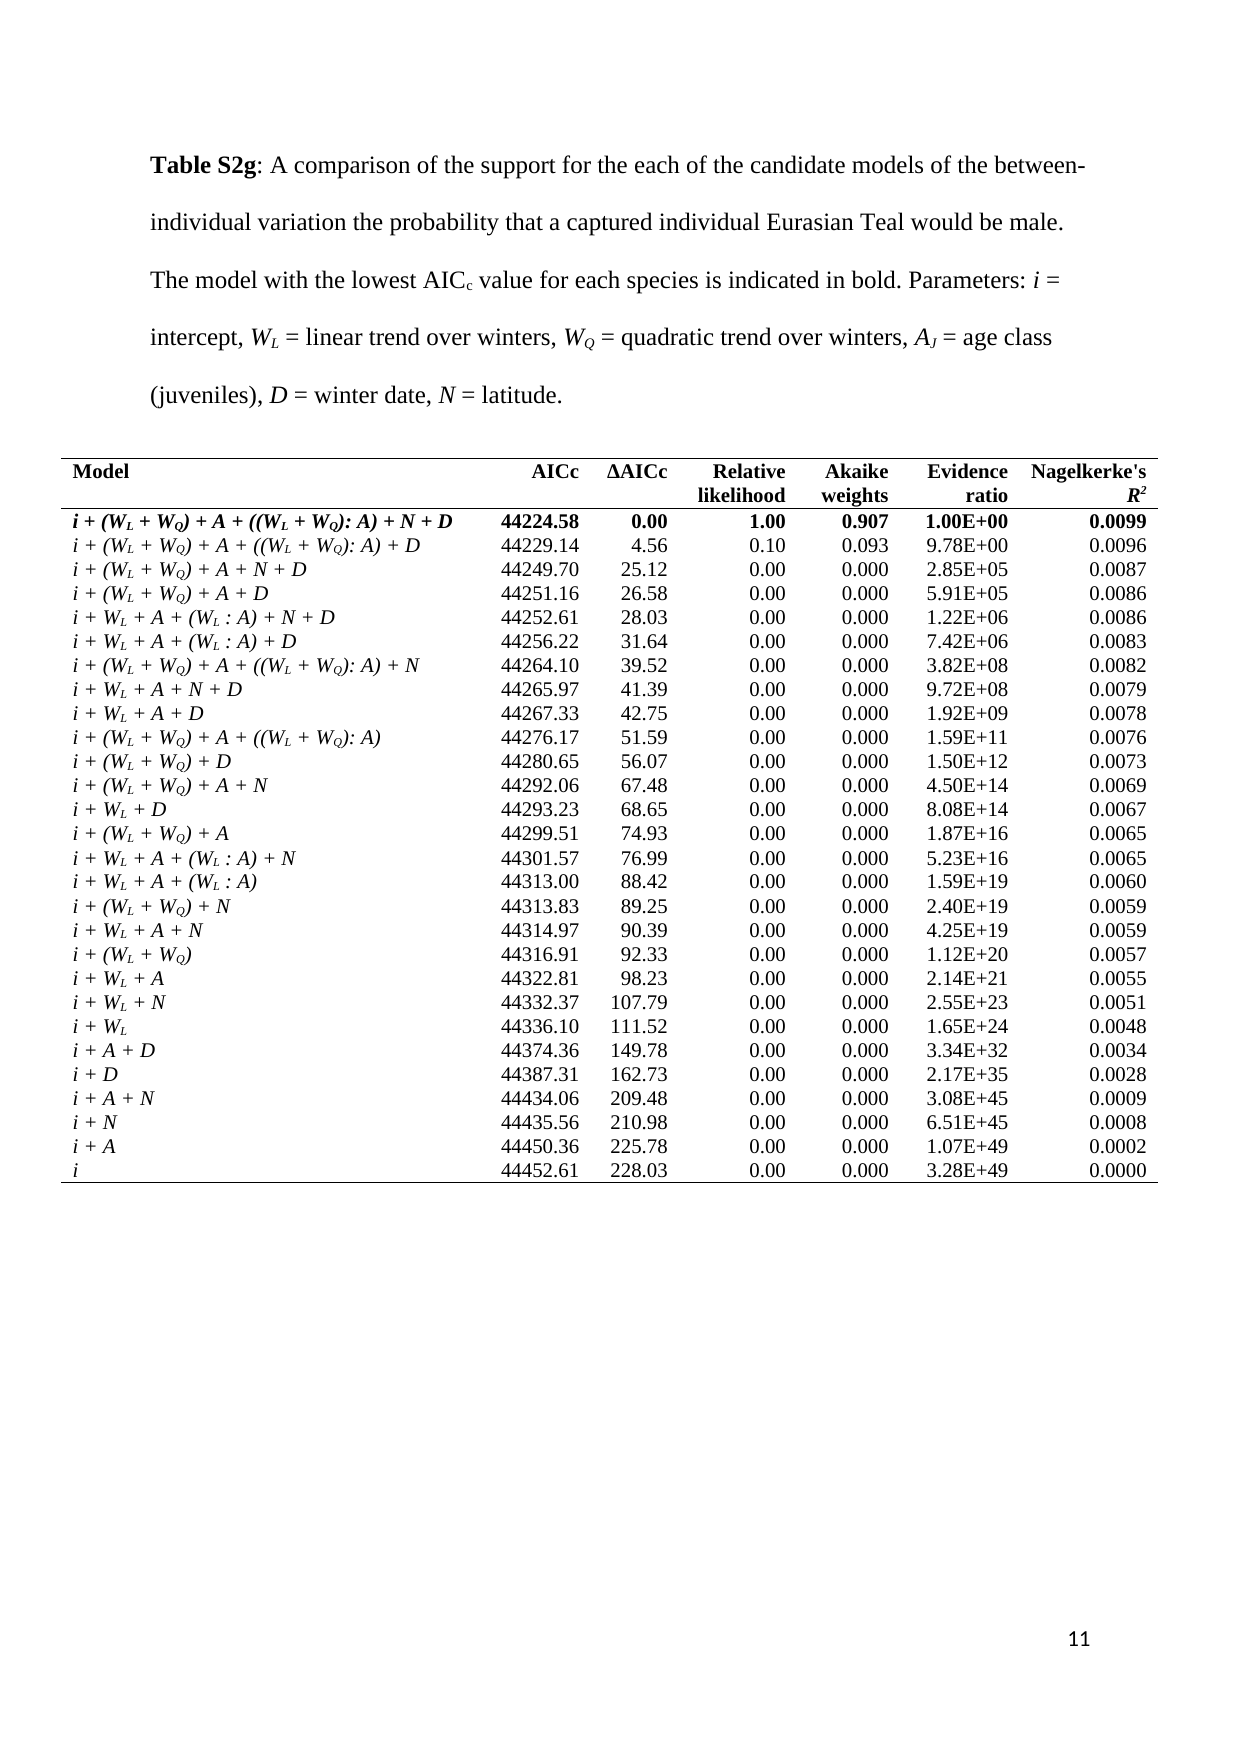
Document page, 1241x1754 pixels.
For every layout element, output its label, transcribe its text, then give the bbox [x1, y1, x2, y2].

table_cell 0.00 [679, 797, 797, 821]
table_cell 0.000 [797, 605, 899, 629]
table_cell 0.00 [679, 918, 797, 942]
table_cell 225.78 [590, 1134, 678, 1158]
table_cell 0.000 [797, 1014, 899, 1038]
table_cell 0.10 [679, 533, 797, 557]
table_cell 0.000 [797, 725, 899, 749]
table_cell 0.00 [679, 1086, 797, 1110]
table_cell 44452.61 [490, 1158, 590, 1182]
table_cell 0.0065 [1019, 845, 1158, 869]
table_cell 0.0078 [1019, 701, 1158, 725]
table_cell 0.0073 [1019, 749, 1158, 773]
table_cell 76.99 [590, 845, 678, 869]
table_cell 0.00 [679, 557, 797, 581]
table_cell 228.03 [590, 1158, 678, 1182]
table_cell 0.0059 [1019, 918, 1158, 942]
table_cell 0.0008 [1019, 1110, 1158, 1134]
table_cell 0.00 [679, 821, 797, 845]
table_cell 44301.57 [490, 845, 590, 869]
table_cell i + WL + A [61, 966, 489, 990]
table_cell 0.0055 [1019, 966, 1158, 990]
table_cell i + (WL + WQ) [61, 942, 489, 966]
table_cell 5.23E+16 [900, 845, 1019, 869]
table_cell i + WL + A + N + D [61, 677, 489, 701]
table_cell i + A + D [61, 1038, 489, 1062]
table_cell 0.000 [797, 990, 899, 1014]
table_cell i + WL + D [61, 797, 489, 821]
table_cell i + WL + A + (WL : A) + N + D [61, 605, 489, 629]
table_cell 44293.23 [490, 797, 590, 821]
table_cell 51.59 [590, 725, 678, 749]
table_cell 0.000 [797, 1134, 899, 1158]
table_cell 0.000 [797, 1062, 899, 1086]
table_cell 0.0076 [1019, 725, 1158, 749]
table_cell 44450.36 [490, 1134, 590, 1158]
table_cell 0.00 [679, 1014, 797, 1038]
table_cell 92.33 [590, 942, 678, 966]
table_cell 0.0051 [1019, 990, 1158, 1014]
table_cell 31.64 [590, 629, 678, 653]
table_cell 44229.14 [490, 533, 590, 557]
table_cell 0.000 [797, 797, 899, 821]
table_cell 26.58 [590, 581, 678, 605]
table_cell 42.75 [590, 701, 678, 725]
table_cell 41.39 [590, 677, 678, 701]
table_cell 0.00 [679, 894, 797, 918]
table_cell 44265.97 [490, 677, 590, 701]
table_cell 162.73 [590, 1062, 678, 1086]
table_cell 0.000 [797, 966, 899, 990]
table_cell 2.17E+35 [900, 1062, 1019, 1086]
table_cell 0.0086 [1019, 605, 1158, 629]
table_cell i + D [61, 1062, 489, 1086]
table_cell 0.000 [797, 749, 899, 773]
table_cell i + WL [61, 1014, 489, 1038]
table_cell i + (WL + WQ) + A [61, 821, 489, 845]
table_cell 0.0028 [1019, 1062, 1158, 1086]
table_cell i + (WL + WQ) + A + N + D [61, 557, 489, 581]
table_cell 0.0083 [1019, 629, 1158, 653]
table_cell 0.000 [797, 629, 899, 653]
table_cell 1.00 [679, 509, 797, 533]
table_cell 0.000 [797, 845, 899, 869]
table_cell 44267.33 [490, 701, 590, 725]
table_cell 1.59E+19 [900, 870, 1019, 893]
table_header Model [61, 459, 489, 507]
table_cell 0.00 [679, 581, 797, 605]
table_cell 44332.37 [490, 990, 590, 1014]
table_cell 2.55E+23 [900, 990, 1019, 1014]
table_cell 1.92E+09 [900, 701, 1019, 725]
table_cell i [61, 1158, 489, 1182]
table_cell 0.000 [797, 1110, 899, 1134]
table_cell 0.907 [797, 509, 899, 533]
table_cell i + (WL + WQ) + A + ((WL + WQ): A) [61, 725, 489, 749]
table_cell 25.12 [590, 557, 678, 581]
table_cell 44224.58 [490, 509, 590, 533]
table_cell 0.000 [797, 894, 899, 918]
table_cell 68.65 [590, 797, 678, 821]
table_cell 1.50E+12 [900, 749, 1019, 773]
table_cell 44276.17 [490, 725, 590, 749]
table_cell 44252.61 [490, 605, 590, 629]
table_cell 1.65E+24 [900, 1014, 1019, 1038]
table_cell 44434.06 [490, 1086, 590, 1110]
table_cell 1.87E+16 [900, 821, 1019, 845]
table_cell 3.34E+32 [900, 1038, 1019, 1062]
table_cell 67.48 [590, 773, 678, 797]
table_cell i + WL + A + (WL : A) + N [61, 845, 489, 869]
table_cell 0.0099 [1019, 509, 1158, 533]
table_cell i + N [61, 1110, 489, 1134]
table_header ΔAICc [590, 459, 678, 507]
table_cell 9.72E+08 [900, 677, 1019, 701]
table_cell i + (WL + WQ) + D [61, 749, 489, 773]
table_cell 44336.10 [490, 1014, 590, 1038]
table_cell i + (WL + WQ) + A + N [61, 773, 489, 797]
table_cell 44299.51 [490, 821, 590, 845]
table_cell 4.50E+14 [900, 773, 1019, 797]
table_cell 210.98 [590, 1110, 678, 1134]
table_cell 44264.10 [490, 653, 590, 677]
table_cell 0.00 [679, 1110, 797, 1134]
table_cell i + (WL + WQ) + A + ((WL + WQ): A) + N [61, 653, 489, 677]
table_cell 44313.83 [490, 894, 590, 918]
table_cell 0.0082 [1019, 653, 1158, 677]
table_cell 0.00 [679, 725, 797, 749]
table_cell 0.0079 [1019, 677, 1158, 701]
table_cell i + (WL + WQ) + N [61, 894, 489, 918]
table_cell 74.93 [590, 821, 678, 845]
table_cell 0.000 [797, 1086, 899, 1110]
table_cell 4.25E+19 [900, 918, 1019, 942]
table_cell 0.00 [679, 1158, 797, 1182]
table_header Nagelkerke's R2 [1019, 459, 1158, 507]
table_cell 56.07 [590, 749, 678, 773]
table_cell 209.48 [590, 1086, 678, 1110]
table_cell 1.22E+06 [900, 605, 1019, 629]
table_cell 0.0034 [1019, 1038, 1158, 1062]
table_cell 2.85E+05 [900, 557, 1019, 581]
table_cell 0.000 [797, 701, 899, 725]
table_cell 0.00 [679, 653, 797, 677]
table_cell 0.0009 [1019, 1086, 1158, 1110]
table_cell 0.000 [797, 1038, 899, 1062]
table_cell i + WL + A + (WL : A) [61, 870, 489, 893]
table_cell i + WL + A + (WL : A) + D [61, 629, 489, 653]
table_cell 107.79 [590, 990, 678, 1014]
table_cell 0.00 [679, 1038, 797, 1062]
table_cell 0.0067 [1019, 797, 1158, 821]
table_cell 0.0065 [1019, 821, 1158, 845]
table_cell 89.25 [590, 894, 678, 918]
table_cell 44256.22 [490, 629, 590, 653]
table_cell i + (WL + WQ) + A + D [61, 581, 489, 605]
table_cell 0.0002 [1019, 1134, 1158, 1158]
table_cell 4.56 [590, 533, 678, 557]
table_cell 44292.06 [490, 773, 590, 797]
table_cell 3.82E+08 [900, 653, 1019, 677]
table_cell 0.093 [797, 533, 899, 557]
table_cell 44322.81 [490, 966, 590, 990]
table_cell 0.00 [679, 1134, 797, 1158]
table_cell 1.12E+20 [900, 942, 1019, 966]
table_cell 3.08E+45 [900, 1086, 1019, 1110]
table_cell i + (WL + WQ) + A + ((WL + WQ): A) + N + D [61, 509, 489, 533]
table_header Evidence ratio [900, 459, 1019, 507]
table_header Relative likelihood [679, 459, 797, 507]
table_header Akaike weights [797, 459, 899, 507]
table_cell 0.00 [679, 701, 797, 725]
table_cell 39.52 [590, 653, 678, 677]
table_cell 98.23 [590, 966, 678, 990]
table_cell i + WL + A + N [61, 918, 489, 942]
table_cell 44251.16 [490, 581, 590, 605]
table_cell 0.000 [797, 918, 899, 942]
table_cell 90.39 [590, 918, 678, 942]
table_cell 0.00 [679, 990, 797, 1014]
table_cell 1.59E+11 [900, 725, 1019, 749]
table_cell i + WL + A + D [61, 701, 489, 725]
table_cell 0.000 [797, 942, 899, 966]
table_cell 1.07E+49 [900, 1134, 1019, 1158]
table_cell 111.52 [590, 1014, 678, 1038]
table_cell 0.0086 [1019, 581, 1158, 605]
table_cell 0.0069 [1019, 773, 1158, 797]
table_cell i + (WL + WQ) + A + ((WL + WQ): A) + D [61, 533, 489, 557]
table_cell 0.000 [797, 773, 899, 797]
table_cell 7.42E+06 [900, 629, 1019, 653]
table_cell 44313.00 [490, 870, 590, 893]
table_cell 0.00 [679, 605, 797, 629]
table_cell 5.91E+05 [900, 581, 1019, 605]
table_cell 44314.97 [490, 918, 590, 942]
table_cell 0.00 [679, 966, 797, 990]
table_cell 0.00 [679, 773, 797, 797]
table_header AICc [490, 459, 590, 507]
table_cell 0.00 [679, 749, 797, 773]
table_cell 44280.65 [490, 749, 590, 773]
table_cell 0.0059 [1019, 894, 1158, 918]
table_cell 0.000 [797, 1158, 899, 1182]
table_cell i + WL + N [61, 990, 489, 1014]
table_cell i + A [61, 1134, 489, 1158]
table_cell 8.08E+14 [900, 797, 1019, 821]
table_cell 44374.36 [490, 1038, 590, 1062]
table_cell 44316.91 [490, 942, 590, 966]
table_cell 0.0096 [1019, 533, 1158, 557]
table_cell 0.000 [797, 581, 899, 605]
table_cell 0.0060 [1019, 870, 1158, 893]
table_cell 28.03 [590, 605, 678, 629]
table_cell 0.00 [679, 629, 797, 653]
table_cell 44435.56 [490, 1110, 590, 1134]
table_cell 0.000 [797, 870, 899, 893]
table_cell 9.78E+00 [900, 533, 1019, 557]
table_cell 1.00E+00 [900, 509, 1019, 533]
table_cell 6.51E+45 [900, 1110, 1019, 1134]
table_cell 2.40E+19 [900, 894, 1019, 918]
table_cell 0.00 [679, 942, 797, 966]
table_cell 0.000 [797, 653, 899, 677]
table_cell 2.14E+21 [900, 966, 1019, 990]
table_cell 0.0000 [1019, 1158, 1158, 1182]
table_cell i + A + N [61, 1086, 489, 1110]
text Table S2g: A comparison of the support for the each of the candidate models of the between-individual variation the probability that a captured individual Eurasian Teal would be male. The model with the lowest AICc value for each species is indicated in bold. Parameters: i = intercept, WL = linear trend over winters, WQ = quadratic trend over winters, AJ = age class (juveniles), D = winter date, N = latitude. [150, 150, 1090, 409]
table_cell 0.00 [679, 870, 797, 893]
table_cell 0.00 [679, 845, 797, 869]
table_cell 0.00 [590, 509, 678, 533]
table_cell 149.78 [590, 1038, 678, 1062]
table_cell 0.00 [679, 677, 797, 701]
table_cell 0.000 [797, 557, 899, 581]
table_cell 0.0087 [1019, 557, 1158, 581]
table_cell 0.0057 [1019, 942, 1158, 966]
table_cell 44387.31 [490, 1062, 590, 1086]
table_cell 0.000 [797, 821, 899, 845]
table_cell 3.28E+49 [900, 1158, 1019, 1182]
table_cell 44249.70 [490, 557, 590, 581]
table_cell 0.00 [679, 1062, 797, 1086]
table_cell 0.000 [797, 677, 899, 701]
table_cell 0.0048 [1019, 1014, 1158, 1038]
table_cell 88.42 [590, 870, 678, 893]
